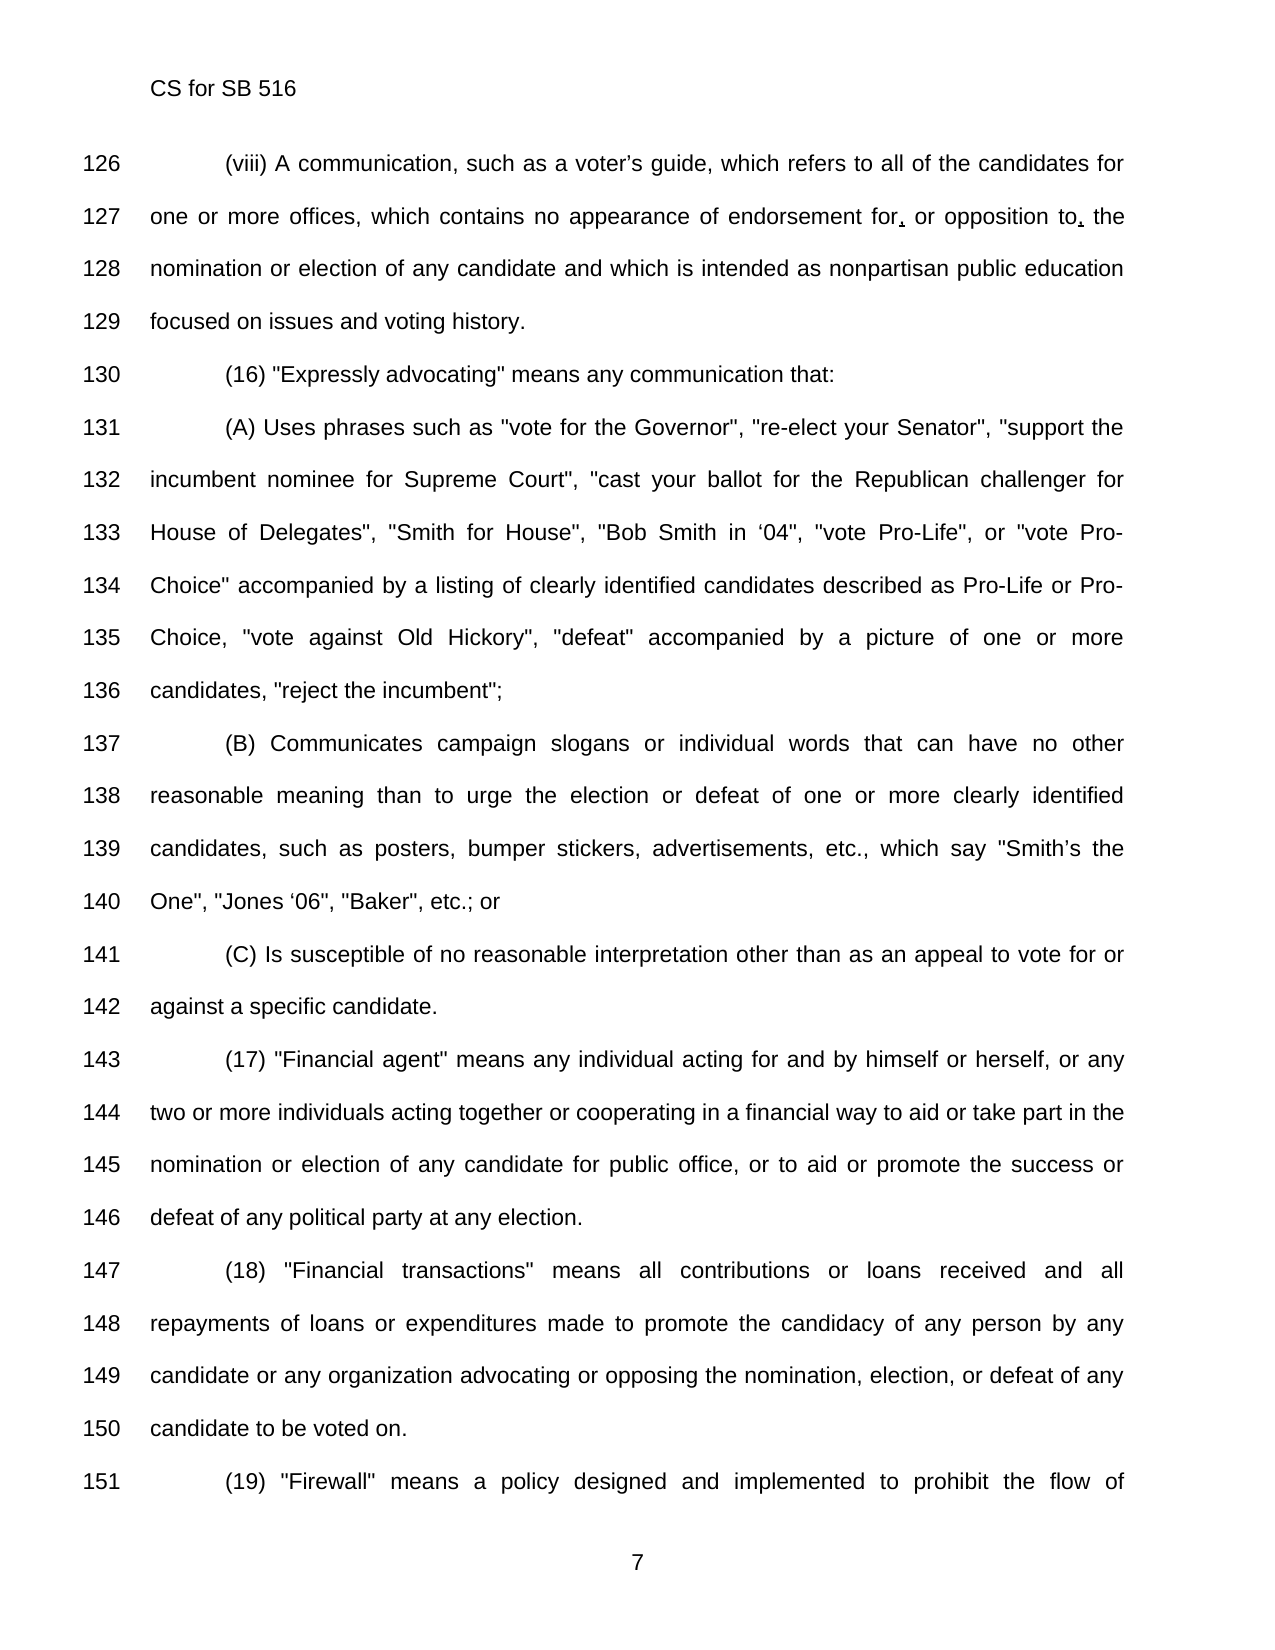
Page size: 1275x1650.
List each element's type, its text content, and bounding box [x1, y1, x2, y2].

text (18) "Financial transactions" means all contributions or loans received and all repayments of loans or expenditures made to promote the candidacy of any person by any candidate or any organization advocating or opposing the nomination, election, or defeat of any candidate to be voted on. [150, 1257, 1125, 1441]
text (17) "Financial agent" means any individual acting for and by himself or herself, or any two or more individuals acting together or cooperating in a financial way to aid or take part in the nomination or election of any candidate for public office, or to aid or promote the success or defeat of any political party at any election. [150, 1046, 1125, 1231]
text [150, 1468, 1125, 1494]
text (C) Is susceptible of no reasonable interpretation other than as an appeal to vote for or against a specific candidate. [150, 941, 1125, 1020]
text (viii) A communication, such as a voter’s guide, which refers to all of the candidates for one or more offices, which contains no appearance of endorsement for, or opposition to, the nomination or election of any candidate and which is intended as nonpartisan public education focused on issues and voting history. [150, 150, 1125, 334]
text (16) "Expressly advocating" means any communication that: [150, 361, 1125, 387]
text (B) Communicates campaign slogans or individual words that can have no other reasonable meaning than to urge the election or defeat of one or more clearly identified candidates, such as posters, bumper stickers, advertisements, etc., which say "Smith’s the One", "Jones ‘06", "Baker", etc.; or [150, 730, 1125, 914]
text (A) Uses phrases such as "vote for the Governor", "re-elect your Senator", "support the incumbent nominee for Supreme Court", "cast your ballot for the Republican challenger for House of Delegates", "Smith for House", "Bob Smith in ‘04", "vote Pro-Life", or "vote Pro-Choice" accompanied by a listing of clearly identified candidates described as Pro-Life or Pro-Choice, "vote against Old Hickory", "defeat" accompanied by a picture of one or more candidates, "reject the incumbent"; [150, 413, 1125, 703]
